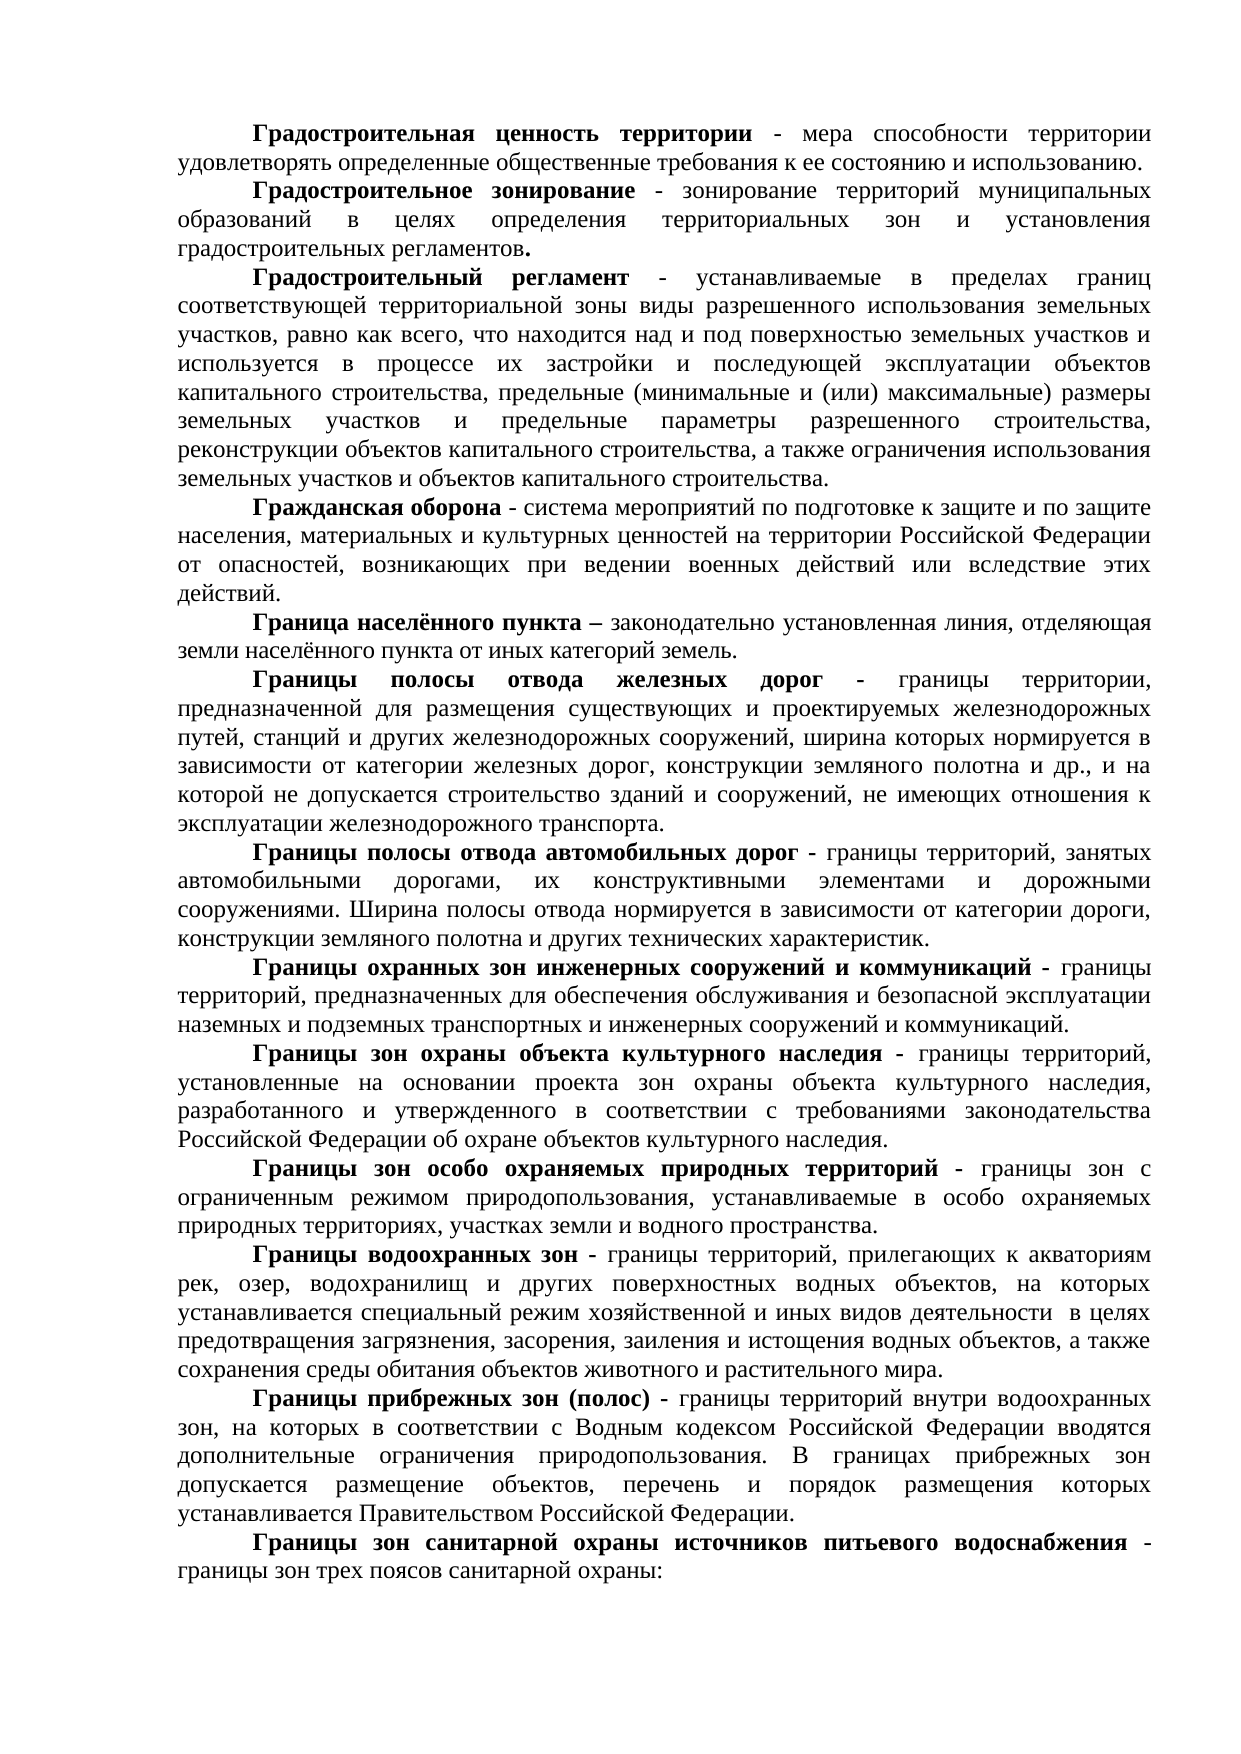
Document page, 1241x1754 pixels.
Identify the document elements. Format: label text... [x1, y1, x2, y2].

text Границы охранных зон инженерных сооружений и коммуникаций - границы территорий, предназначенных для обеспечения обслуживания и безопасной эксплуатации наземных и подземных транспортных и инженерных сооружений и коммуникаций. [177, 952, 1152, 1038]
text Градостроительный регламент - устанавливаемые в пределах границ соответствующей территориальной зоны виды разрешенного использования земельных участков, равно как всего, что находится над и под поверхностью земельных участков и используется в процессе их застройки и последующей эксплуатации объектов капитального строительства, предельные (минимальные и (или) максимальные) размеры земельных участков и предельные параметры разрешенного строительства, реконструкции объектов капитального строительства, а также ограничения использования земельных участков и объектов капитального строительства. [177, 262, 1152, 492]
text Границы полосы отвода железных дорог - границы территории, предназначенной для размещения существующих и проектируемых железнодорожных путей, станций и других железнодорожных сооружений, ширина которых нормируется в зависимости от категории железных дорог, конструкции земляного полотна и др., и на которой не допускается строительство зданий и сооружений, не имеющих отношения к эксплуатации железнодорожного транспорта. [177, 664, 1152, 837]
text Границы зон санитарной охраны источников питьевого водоснабжения - границы зон трех поясов санитарной охраны: [177, 1527, 1152, 1584]
text Границы зон охраны объекта культурного наследия - границы территорий, установленные на основании проекта зон охраны объекта культурного наследия, разработанного и утвержденного в соответствии с требованиями законодательства Российской Федерации об охране объектов культурного наследия. [177, 1038, 1152, 1153]
text Границы полосы отвода автомобильных дорог - границы территорий, занятых автомобильными дорогами, их конструктивными элементами и дорожными сооружениями. Ширина полосы отвода нормируется в зависимости от категории дороги, конструкции земляного полотна и других технических характеристик. [177, 837, 1152, 952]
text Границы водоохранных зон - границы территорий, прилегающих к акваториям рек, озер, водохранилищ и других поверхностных водных объектов, на которых устанавливается специальный режим хозяйственной и иных видов деятельности в целях предотвращения загрязнения, засорения, заиления и истощения водных объектов, а также сохранения среды обитания объектов животного и растительного мира. [177, 1239, 1152, 1383]
text Границы прибрежных зон (полос) - границы территорий внутри водоохранных зон, на которых в соответствии с Водным кодексом Российской Федерации вводятся дополнительные ограничения природопользования. В границах прибрежных зон допускается размещение объектов, перечень и порядок размещения которых устанавливается Правительством Российской Федерации. [177, 1383, 1152, 1527]
text Градостроительное зонирование - зонирование территорий муниципальных образований в целях определения территориальных зон и установления градостроительных регламентов. [177, 176, 1152, 262]
text Граница населённого пункта – законодательно установленная линия, отделяющая земли населённого пункта от иных категорий земель. [177, 607, 1152, 664]
text Градостроительная ценность территории - мера способности территории удовлетворять определенные общественные требования к ее состоянию и использованию. [177, 118, 1152, 176]
text Гражданская оборона - система мероприятий по подготовке к защите и по защите населения, материальных и культурных ценностей на территории Российской Федерации от опасностей, возникающих при ведении военных действий или вследствие этих действий. [177, 492, 1152, 607]
text Границы зон особо охраняемых природных территорий - границы зон с ограниченным режимом природопользования, устанавливаемые в особо охраняемых природных территориях, участках земли и водного пространства. [177, 1153, 1152, 1239]
